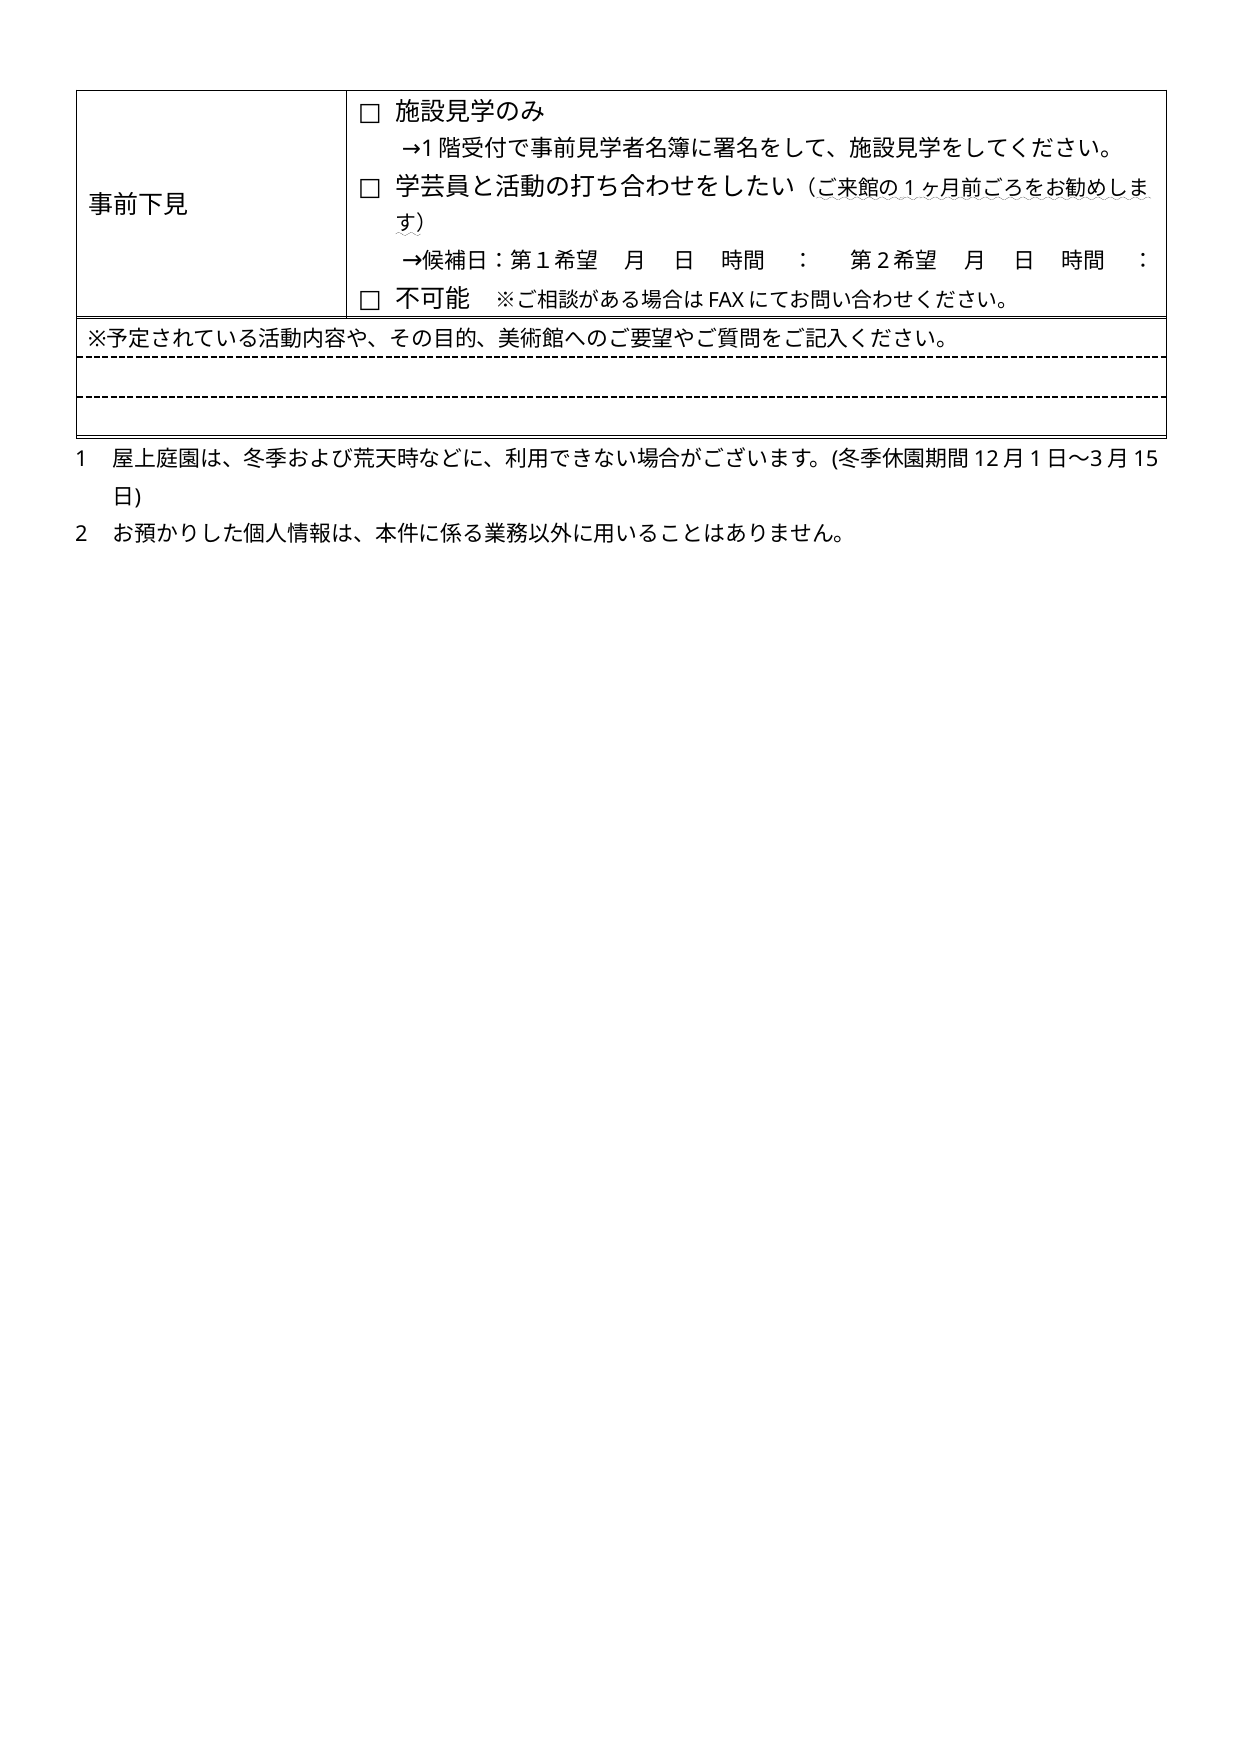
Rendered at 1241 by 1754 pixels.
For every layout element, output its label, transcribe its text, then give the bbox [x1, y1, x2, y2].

list 屋上庭園は、冬季および荒天時などに、利用できない場合がございます。(冬季休園期間12月1日～3月15日) [75, 438, 1165, 513]
table_cell ※予定されている活動内容や、その目的、美術館へのご要望やご質問をご記入ください。 [77, 319, 1166, 356]
table_cell 施設見学のみ →1階受付で事前見学者名簿に署名をして、施設見学をしてください。 学芸員と活動の打ち合わせをしたい（ご来館の1ヶ月前ごろをお勧めします） →候補日：第１希望 月 日 時間 ： 第2希望 月 日 時間 ： 不可能 ※ご相談がある場合はFAXにてお問い合わせください。 [347, 91, 1166, 316]
table_cell [77, 356, 1166, 396]
table_cell [77, 396, 1166, 435]
list お預かりした個人情報は、本件に係る業務以外に用いることはありません。 [75, 513, 1165, 551]
table_cell 事前下見 [77, 91, 346, 316]
